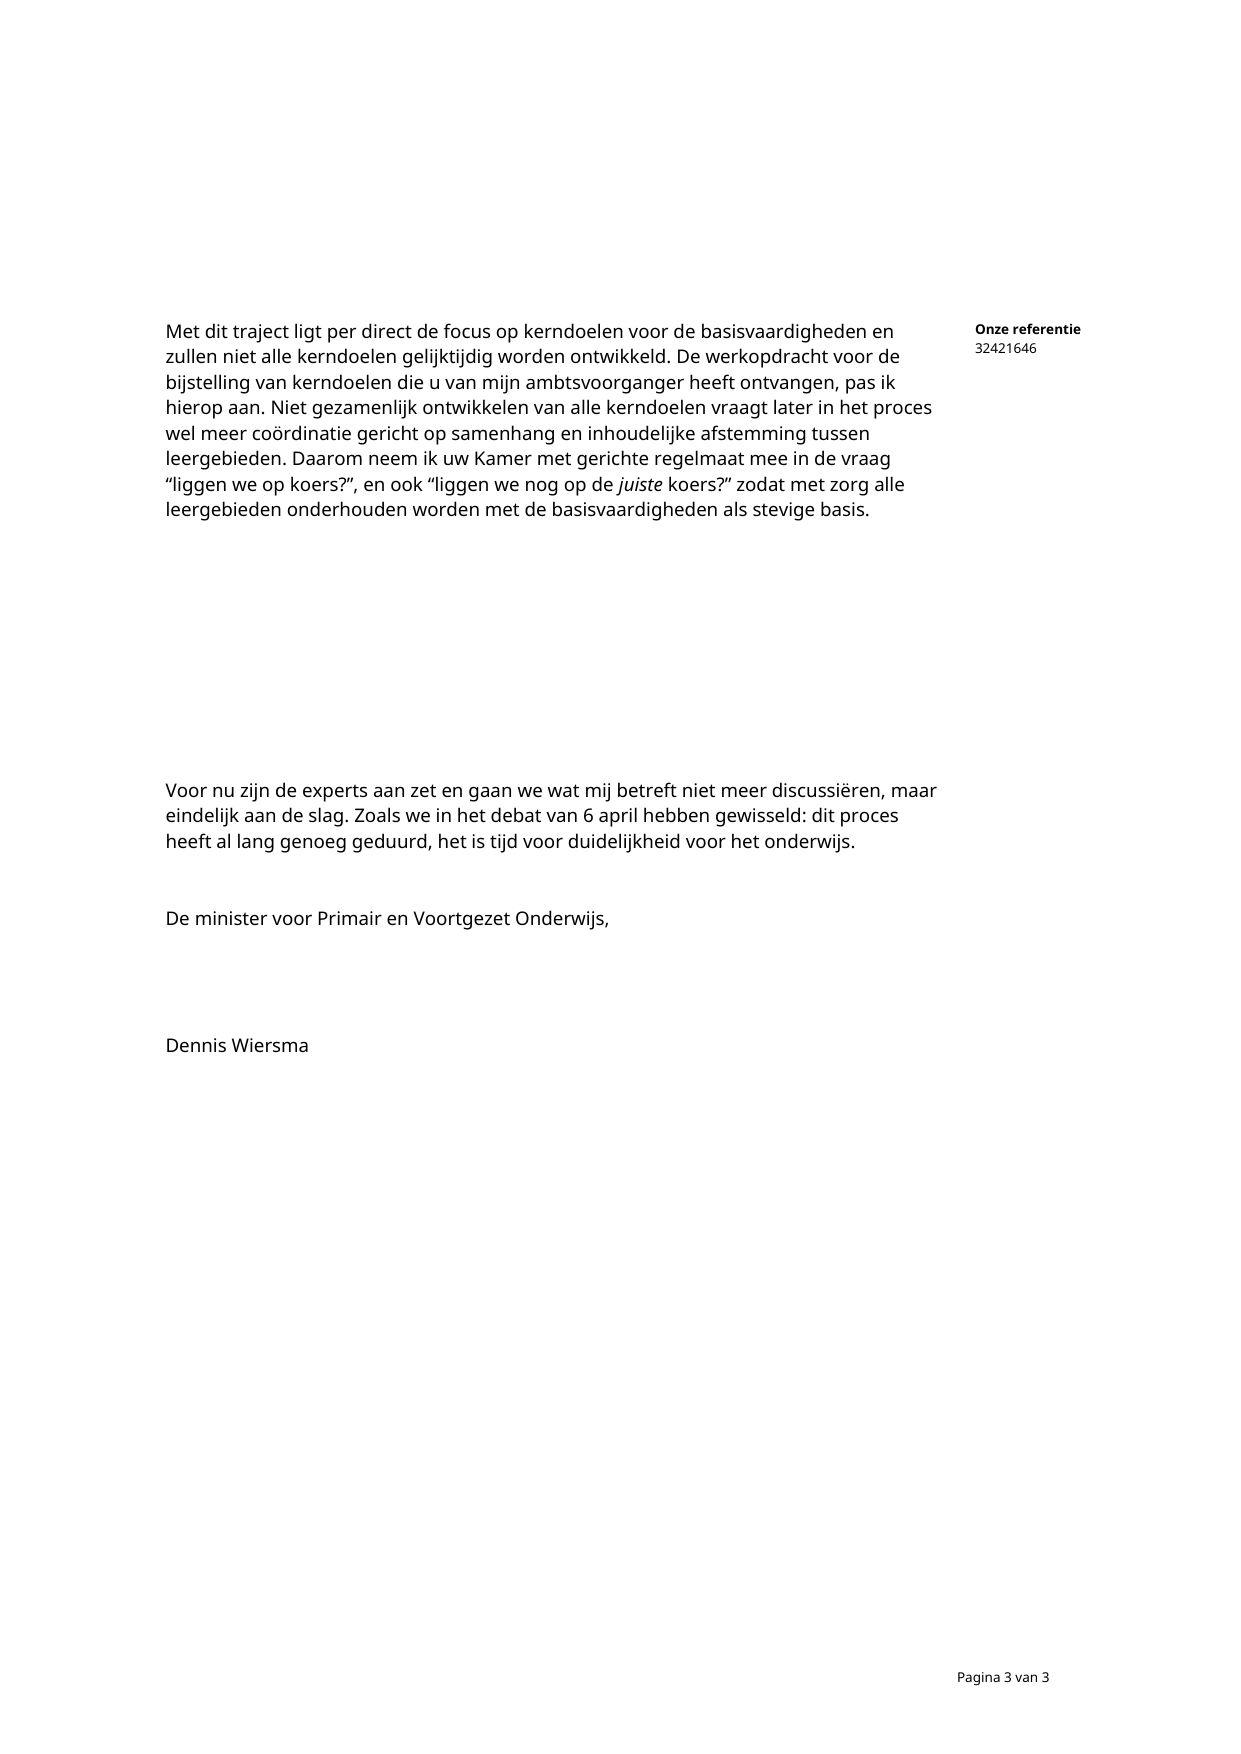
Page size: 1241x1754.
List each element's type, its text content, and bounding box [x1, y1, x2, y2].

text De minister voor Primair en Voortgezet Onderwijs, [165, 905, 947, 930]
text Dennis Wiersma [165, 1032, 947, 1058]
text Met dit traject ligt per direct de focus op kerndoelen voor de basisvaardigheden en zullen niet alle kerndoelen gelijktijdig worden ontwikkeld. De werkopdracht voor de bijstelling van kerndoelen die u van mijn ambtsvoorganger heeft ontvangen, pas ik hierop aan. Niet gezamenlijk ontwikkelen van alle kerndoelen vraagt later in het proces wel meer coördinatie gericht op samenhang en inhoudelijke afstemming tussen leergebieden. Daarom neem ik uw Kamer met gerichte regelmaat mee in de vraag “liggen we op koers?”, en ook “liggen we nog op de juiste koers?” zodat met zorg alle leergebieden onderhouden worden met de basisvaardigheden als stevige basis. [165, 318, 947, 522]
text Voor nu zijn de experts aan zet en gaan we wat mij betreft niet meer discussiëren, maar eindelijk aan de slag. Zoals we in het debat van 6 april hebben gewisseld: dit proces heeft al lang genoeg geduurd, het is tijd voor duidelijkheid voor het onderwijs. [165, 777, 947, 854]
